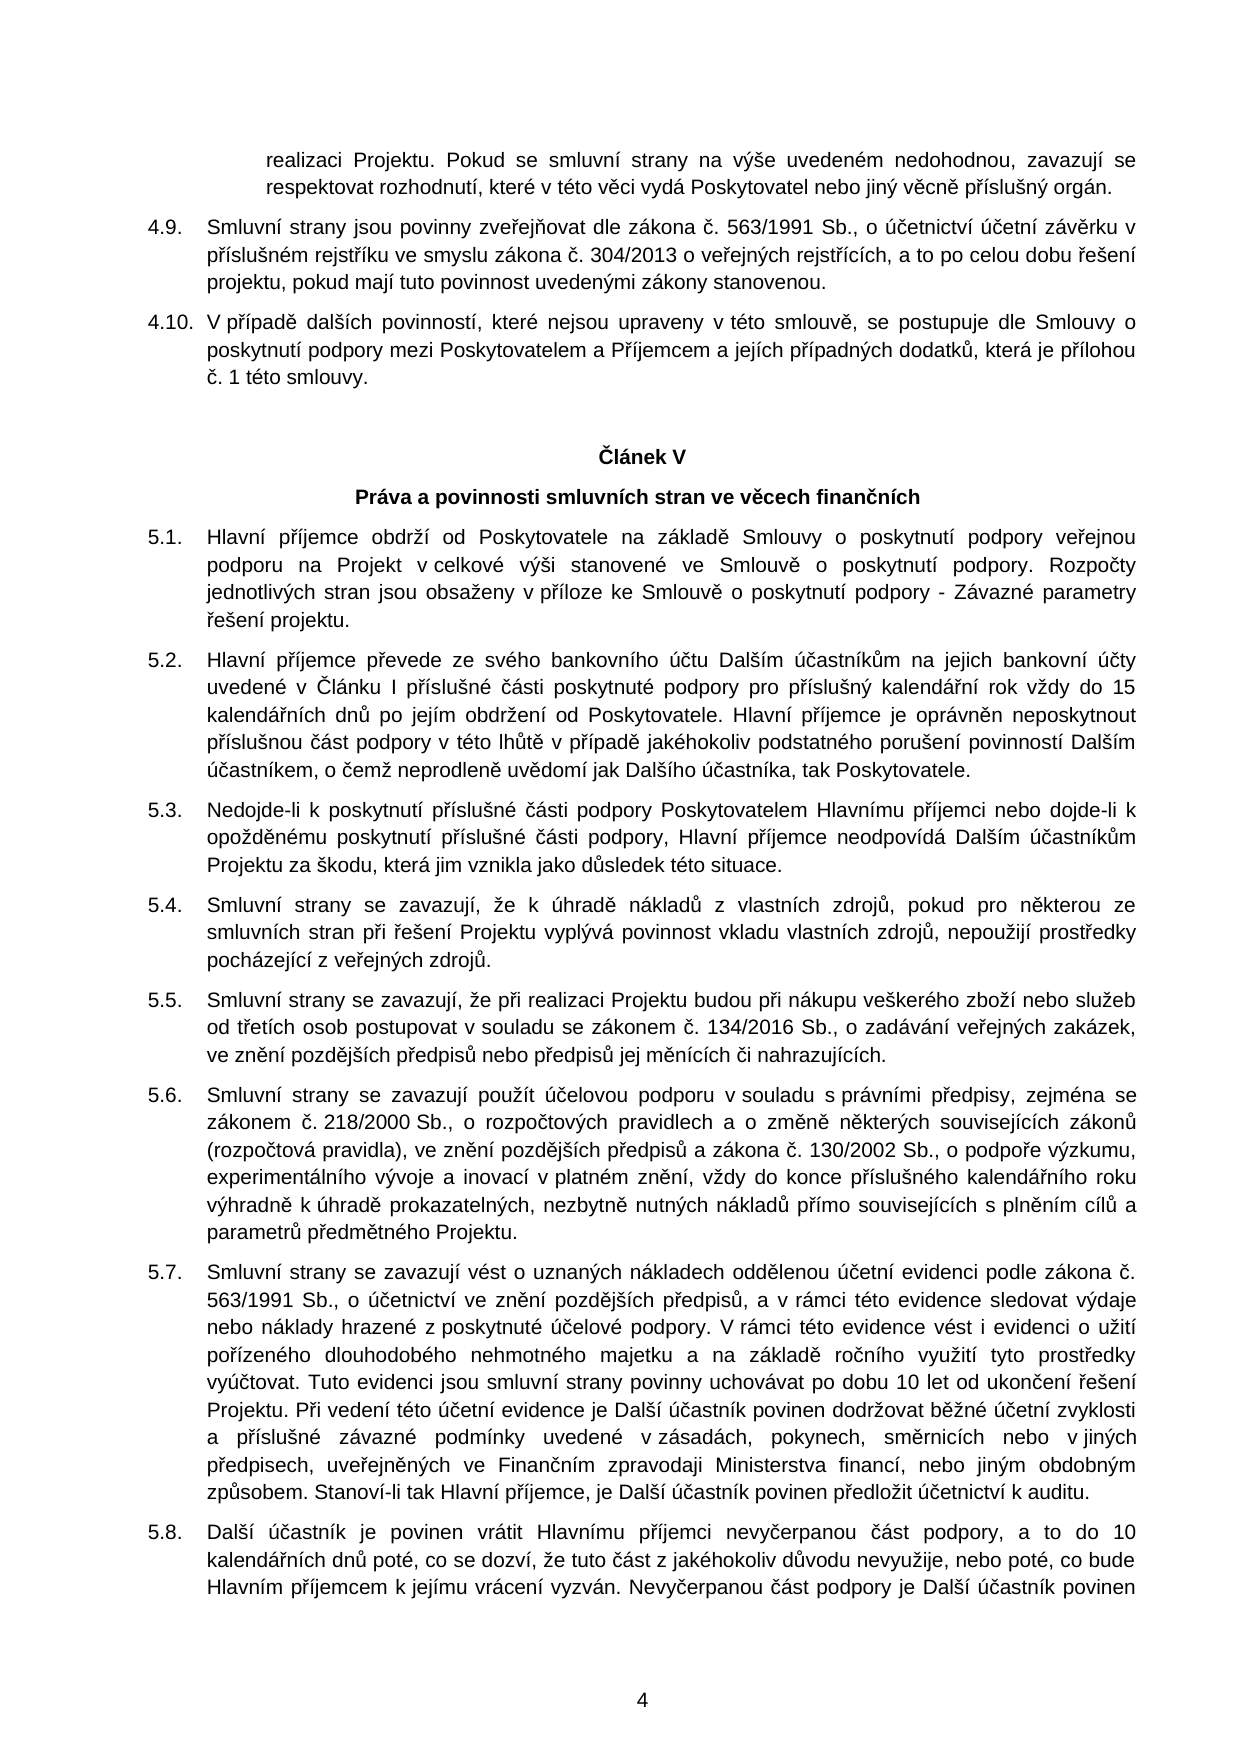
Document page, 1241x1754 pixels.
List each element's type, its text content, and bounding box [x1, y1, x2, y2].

list Smluvní strany se zavazují, že k úhradě nákladů z vlastních zdrojů, pokud pro některou ze smluvních stran při řešení Projektu vyplývá povinnost vkladu vlastních zdrojů, nepoužijí prostředky pocházející z veřejných zdrojů. [148, 893, 1137, 972]
list Hlavní příjemce obdrží od Poskytovatele na základě Smlouvy o poskytnutí podpory veřejnou podporu na Projekt v celkové výši stanovené ve Smlouvě o poskytnutí podpory. Rozpočty jednotlivých stran jsou obsaženy v příloze ke Smlouvě o poskytnutí podpory - Závazné parametry řešení projektu. [148, 525, 1137, 632]
text Článek V [148, 445, 1137, 469]
list Smluvní strany se zavazují, že při realizaci Projektu budou při nákupu veškerého zboží nebo služeb od třetích osob postupovat v souladu se zákonem č. 134/2016 Sb., o zadávání veřejných zakázek, ve znění pozdějších předpisů nebo předpisů jej měnících či nahrazujících. [148, 988, 1137, 1067]
list Smluvní strany jsou povinny zveřejňovat dle zákona č. 563/1991 Sb., o účetnictví účetní závěrku v příslušném rejstříku ve smyslu zákona č. 304/2013 o veřejných rejstřících, a to po celou dobu řešení projektu, pokud mají tuto povinnost uvedenými zákony stanovenou. [148, 215, 1137, 294]
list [148, 1520, 1137, 1599]
list Smluvní strany se zavazují použít účelovou podporu v souladu s právními předpisy, zejména se zákonem č. 218/2000 Sb., o rozpočtových pravidlech a o změně některých souvisejících zákonů (rozpočtová pravidla), ve znění pozdějších předpisů a zákona č. 130/2002 Sb., o podpoře výzkumu, experimentálního vývoje a inovací v platném znění, vždy do konce příslušného kalendářního roku výhradně k úhradě prokazatelných, nezbytně nutných nákladů přímo souvisejících s plněním cílů a parametrů předmětného Projektu. [148, 1083, 1137, 1244]
list Nedojde-li k poskytnutí příslušné části podpory Poskytovatelem Hlavnímu příjemci nebo dojde-li k opožděnému poskytnutí příslušné části podpory, Hlavní příjemce neodpovídá Dalším účastníkům Projektu za škodu, která jim vznikla jako důsledek této situace. [148, 798, 1137, 877]
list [207, 148, 1137, 199]
list Hlavní příjemce převede ze svého bankovního účtu Dalším účastníkům na jejich bankovní účty uvedené v Článku I příslušné části poskytnuté podpory pro příslušný kalendářní rok vždy do 15 kalendářních dnů po jejím obdržení od Poskytovatele. Hlavní příjemce je oprávněn neposkytnout příslušnou část podpory v této lhůtě v případě jakéhokoliv podstatného porušení povinností Dalším účastníkem, o čemž neprodleně uvědomí jak Dalšího účastníka, tak Poskytovatele. [148, 648, 1137, 782]
list Smluvní strany se zavazují vést o uznaných nákladech oddělenou účetní evidenci podle zákona č. 563/1991 Sb., o účetnictví ve znění pozdějších předpisů, a v rámci této evidence sledovat výdaje nebo náklady hrazené z poskytnuté účelové podpory. V rámci této evidence vést i evidenci o užití pořízeného dlouhodobého nehmotného majetku a na základě ročního využití tyto prostředky vyúčtovat. Tuto evidenci jsou smluvní strany povinny uchovávat po dobu 10 let od ukončení řešení Projektu. Při vedení této účetní evidence je Další účastník povinen dodržovat běžné účetní zvyklosti a příslušné závazné podmínky uvedené v zásadách, pokynech, směrnicích nebo v jiných předpisech, uveřejněných ve Finančním zpravodaji Ministerstva financí, nebo jiným obdobným způsobem. Stanoví-li tak Hlavní příjemce, je Další účastník povinen předložit účetnictví k auditu. [148, 1260, 1137, 1504]
text Práva a povinnosti smluvních stran ve věcech finančních [139, 485, 1137, 509]
list V případě dalších povinností, které nejsou upraveny v této smlouvě, se postupuje dle Smlouvy o poskytnutí podpory mezi Poskytovatelem a Příjemcem a jejích případných dodatků, která je přílohou č. 1 této smlouvy. [148, 310, 1137, 389]
